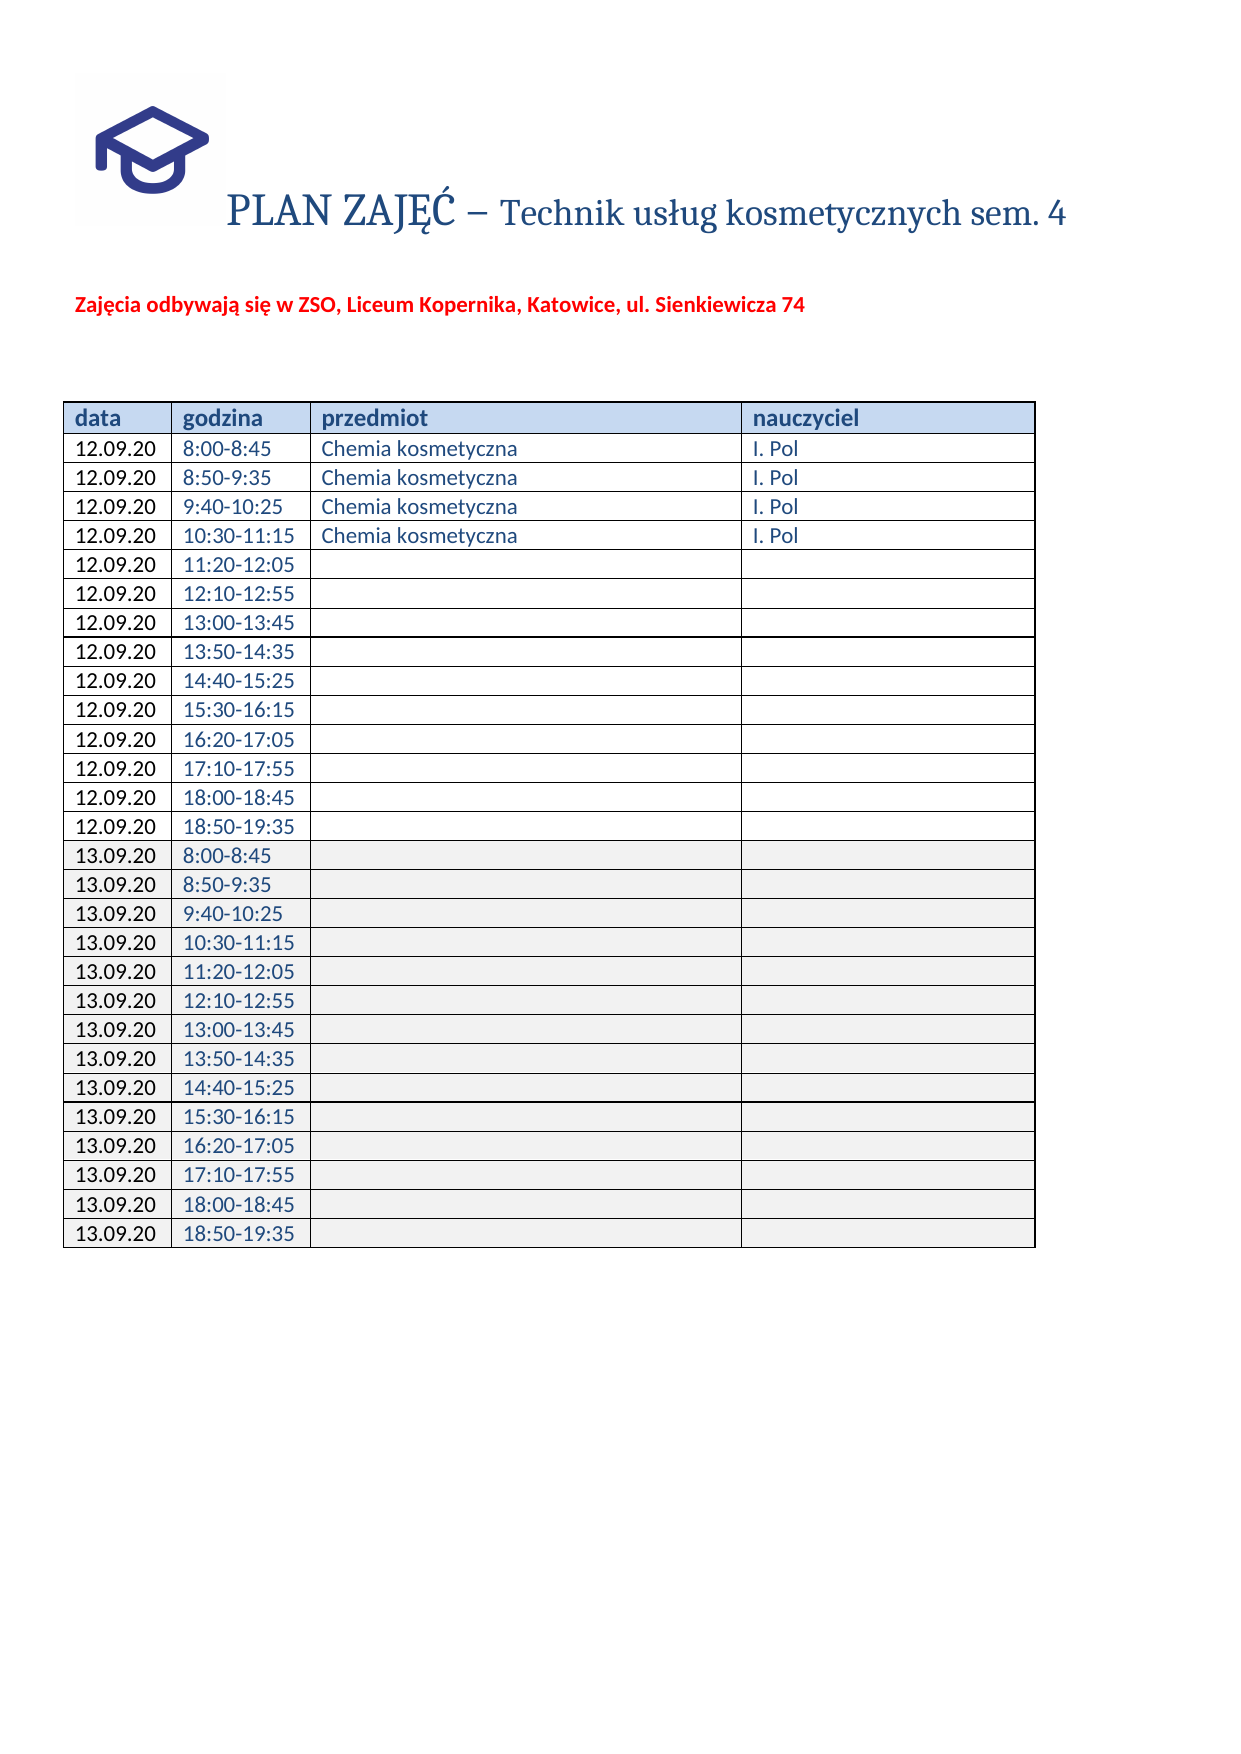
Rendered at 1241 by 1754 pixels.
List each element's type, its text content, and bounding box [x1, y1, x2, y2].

table_cell 13.09.20 [64, 841, 171, 869]
table_cell [742, 1103, 1034, 1131]
table_header przedmiot [311, 403, 741, 433]
table_cell 13.09.20 [64, 1074, 171, 1101]
table_cell [742, 579, 1034, 607]
table_cell [742, 957, 1034, 985]
table_header nauczyciel [742, 403, 1034, 433]
table_cell Chemia kosmetyczna [311, 492, 741, 520]
table_cell [311, 986, 741, 1014]
table_cell [311, 696, 741, 724]
table_header data [64, 403, 171, 433]
table_cell 12.09.20 [64, 609, 171, 636]
table_cell [311, 1132, 741, 1159]
table_cell 12.09.20 [64, 492, 171, 520]
table_cell [742, 1161, 1034, 1189]
table_cell 10:30-11:15 [172, 928, 310, 956]
table_cell 11:20-12:05 [172, 550, 310, 578]
table_cell 13:00-13:45 [172, 1015, 310, 1043]
table_cell [311, 579, 741, 607]
table_cell [311, 841, 741, 869]
table_cell [311, 899, 741, 927]
table_cell 8:50-9:35 [172, 870, 310, 898]
table_cell 16:20-17:05 [172, 1132, 310, 1159]
table_cell 13.09.20 [64, 1132, 171, 1159]
table_cell [311, 638, 741, 666]
table_cell 13.09.20 [64, 1219, 171, 1247]
table_cell [311, 928, 741, 956]
table_cell [311, 957, 741, 985]
table_cell [311, 550, 741, 578]
table_cell 12.09.20 [64, 667, 171, 694]
table_cell [311, 1015, 741, 1043]
table_cell 12.09.20 [64, 434, 171, 462]
table_cell 13.09.20 [64, 986, 171, 1014]
table_cell 13.09.20 [64, 1190, 171, 1218]
table_cell I. Pol [742, 434, 1034, 462]
table_cell I. Pol [742, 463, 1034, 491]
table_cell [311, 1074, 741, 1101]
table_cell 13:50-14:35 [172, 638, 310, 666]
table_cell [742, 812, 1034, 840]
table_cell Chemia kosmetyczna [311, 463, 741, 491]
table_cell [742, 550, 1034, 578]
table_cell 12.09.20 [64, 783, 171, 811]
table_cell 13.09.20 [64, 899, 171, 927]
table_cell 15:30-16:15 [172, 1103, 310, 1131]
table_cell 13.09.20 [64, 1044, 171, 1072]
table_header godzina [172, 403, 310, 433]
table_cell 15:30-16:15 [172, 696, 310, 724]
table_cell 12.09.20 [64, 812, 171, 840]
table_cell 13.09.20 [64, 1161, 171, 1189]
table_cell [311, 1219, 741, 1247]
table_cell Chemia kosmetyczna [311, 434, 741, 462]
table_cell [742, 1074, 1034, 1101]
table_cell 12.09.20 [64, 754, 171, 782]
table_cell 18:50-19:35 [172, 812, 310, 840]
picture [75, 73, 227, 226]
table_cell I. Pol [742, 521, 1034, 549]
table_cell 10:30-11:15 [172, 521, 310, 549]
table_cell 12.09.20 [64, 696, 171, 724]
table_cell [311, 1103, 741, 1131]
table_cell 12:10-12:55 [172, 986, 310, 1014]
table_cell 14:40-15:25 [172, 667, 310, 694]
table_cell 8:00-8:45 [172, 434, 310, 462]
table_cell 8:00-8:45 [172, 841, 310, 869]
table_cell 13:00-13:45 [172, 609, 310, 636]
table_cell [311, 1161, 741, 1189]
table_cell 13.09.20 [64, 870, 171, 898]
text Zajęcia odbywają się w ZSO, Liceum Kopernika, Katowice, ul. Sienkiewicza 74 [75, 290, 1165, 318]
table_cell 13.09.20 [64, 957, 171, 985]
table_cell 18:00-18:45 [172, 783, 310, 811]
table_cell [742, 1190, 1034, 1218]
table_cell [311, 1044, 741, 1072]
table_cell [742, 899, 1034, 927]
table_cell 13.09.20 [64, 1103, 171, 1131]
table_cell 9:40-10:25 [172, 492, 310, 520]
table_cell 12.09.20 [64, 463, 171, 491]
table_cell [311, 667, 741, 694]
table_cell [742, 725, 1034, 753]
table_cell 13:50-14:35 [172, 1044, 310, 1072]
table_cell [742, 928, 1034, 956]
table_cell [311, 609, 741, 636]
table_cell [311, 812, 741, 840]
table_cell [742, 783, 1034, 811]
table_cell 8:50-9:35 [172, 463, 310, 491]
table_cell [742, 986, 1034, 1014]
table_cell I. Pol [742, 492, 1034, 520]
table_cell [742, 1044, 1034, 1072]
table_cell [311, 870, 741, 898]
table_cell 12:10-12:55 [172, 579, 310, 607]
table_cell 9:40-10:25 [172, 899, 310, 927]
table_cell 18:50-19:35 [172, 1219, 310, 1247]
table_cell [742, 667, 1034, 694]
table_cell Chemia kosmetyczna [311, 521, 741, 549]
table_cell 12.09.20 [64, 725, 171, 753]
table_cell 12.09.20 [64, 579, 171, 607]
table_cell 16:20-17:05 [172, 725, 310, 753]
table_cell [742, 754, 1034, 782]
table_cell 13.09.20 [64, 928, 171, 956]
table_cell 12.09.20 [64, 521, 171, 549]
table_cell [742, 1015, 1034, 1043]
table_cell [742, 609, 1034, 636]
table_cell [311, 725, 741, 753]
table_cell 12.09.20 [64, 550, 171, 578]
table_cell 17:10-17:55 [172, 1161, 310, 1189]
table_cell 11:20-12:05 [172, 957, 310, 985]
table_cell 18:00-18:45 [172, 1190, 310, 1218]
table_cell 14:40-15:25 [172, 1074, 310, 1101]
table_cell 12.09.20 [64, 638, 171, 666]
table_cell 13.09.20 [64, 1015, 171, 1043]
table_cell 17:10-17:55 [172, 754, 310, 782]
table_cell [742, 696, 1034, 724]
table_cell [742, 1219, 1034, 1247]
table_cell [742, 1132, 1034, 1159]
table_cell [742, 841, 1034, 869]
table_cell [742, 870, 1034, 898]
table_cell [311, 754, 741, 782]
table_cell [311, 783, 741, 811]
table_cell [311, 1190, 741, 1218]
table_cell [742, 638, 1034, 666]
